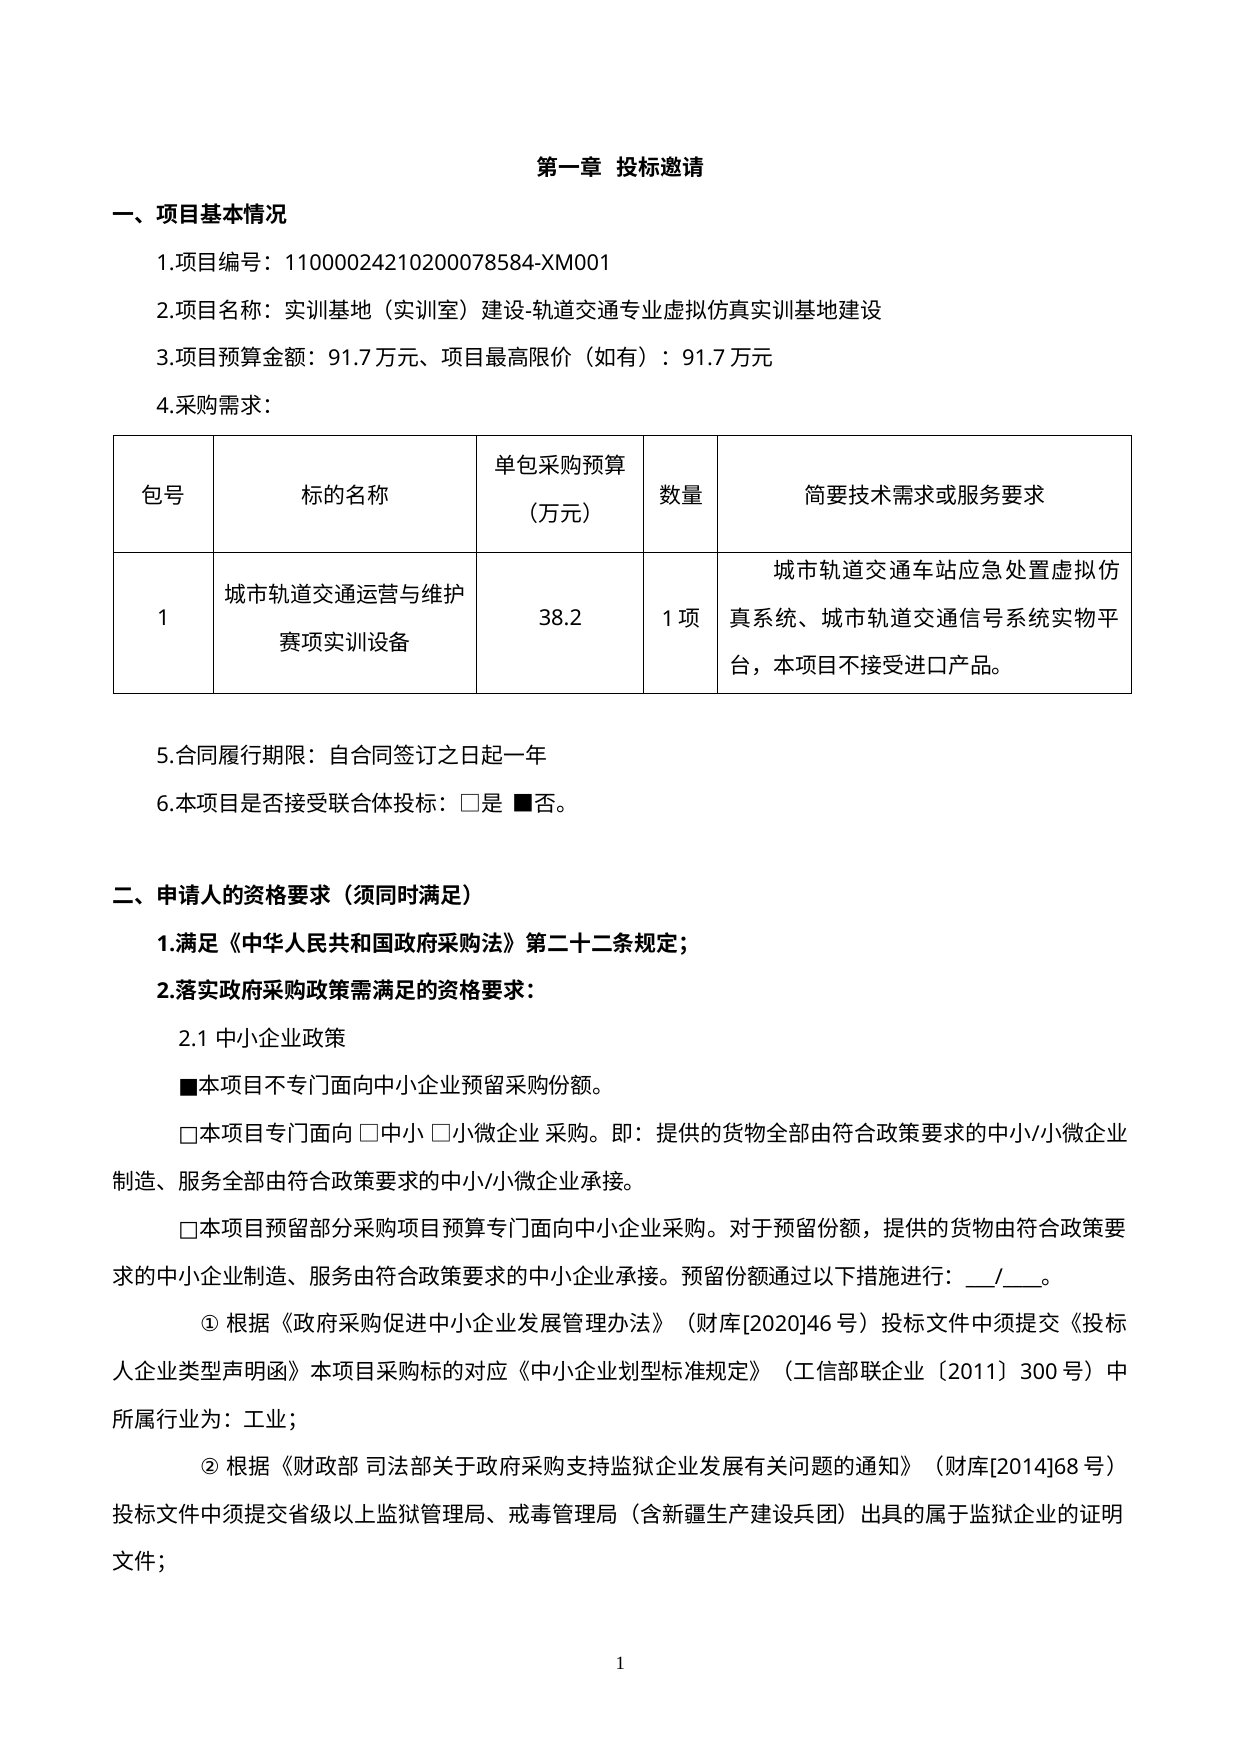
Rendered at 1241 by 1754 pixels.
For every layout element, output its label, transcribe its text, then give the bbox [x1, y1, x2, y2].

table_header 包号 [114, 436, 213, 552]
table_cell 1 [114, 553, 213, 692]
text 6.本项目是否接受联合体投标：□是 ■否。 [112, 786, 1128, 818]
text 4.采购需求： [112, 388, 1128, 419]
text □本项目预留部分采购项目预算专门面向中小企业采购。对于预留份额，提供的货物由符合政策要求的中小企业制造、服务由符合政策要求的中小企业承接。预留份额通过以下措施进行：___/____。 [112, 1211, 1128, 1291]
text 二、申请人的资格要求（须同时满足） [112, 878, 1128, 910]
table_header 标的名称 [214, 436, 476, 552]
text 第一章 投标邀请 [112, 150, 1128, 182]
table_header 数量 [644, 436, 717, 552]
text 2.项目名称：实训基地（实训室）建设-轨道交通专业虚拟仿真实训基地建设 [112, 293, 1128, 324]
table_cell 城市轨道交通运营与维护赛项实训设备 [214, 553, 476, 692]
text 2.落实政府采购政策需满足的资格要求： [112, 973, 1128, 1005]
table_header 单包采购预算（万元） [477, 436, 643, 552]
text 1.满足《中华人民共和国政府采购法》第二十二条规定； [112, 926, 1128, 957]
table_cell 38.2 [477, 553, 643, 692]
text □本项目专门面向 □中小 □小微企业 采购。即：提供的货物全部由符合政策要求的中小/小微企业制造、服务全部由符合政策要求的中小/小微企业承接。 [112, 1116, 1128, 1195]
table_cell 1项 [644, 553, 717, 692]
text ■本项目不专门面向中小企业预留采购份额。 [112, 1068, 1128, 1100]
text 一、项目基本情况 [112, 197, 1128, 229]
text ② 根据《财政部 司法部关于政府采购支持监狱企业发展有关问题的通知》（财库[2014]68号）投标文件中须提交省级以上监狱管理局、戒毒管理局（含新疆生产建设兵团）出具的属于监狱企业的证明文件； [112, 1449, 1128, 1576]
text ① 根据《政府采购促进中小企业发展管理办法》（财库[2020]46号）投标文件中须提交《投标人企业类型声明函》本项目采购标的对应《中小企业划型标准规定》（工信部联企业〔2011〕300号）中所属行业为：工业； [112, 1306, 1128, 1433]
text 3.项目预算金额：91.7万元、项目最高限价（如有）：91.7万元 [112, 340, 1128, 372]
text 2.1 中小企业政策 [112, 1021, 1128, 1053]
table_header 简要技术需求或服务要求 [718, 436, 1131, 552]
table_cell 城市轨道交通车站应急处置虚拟仿真系统、城市轨道交通信号系统实物平台，本项目不接受进口产品。 [718, 553, 1131, 692]
text 5.合同履行期限：自合同签订之日起一年 [112, 738, 1128, 770]
text 1.项目编号：11000024210200078584-XM001 [112, 245, 1128, 277]
